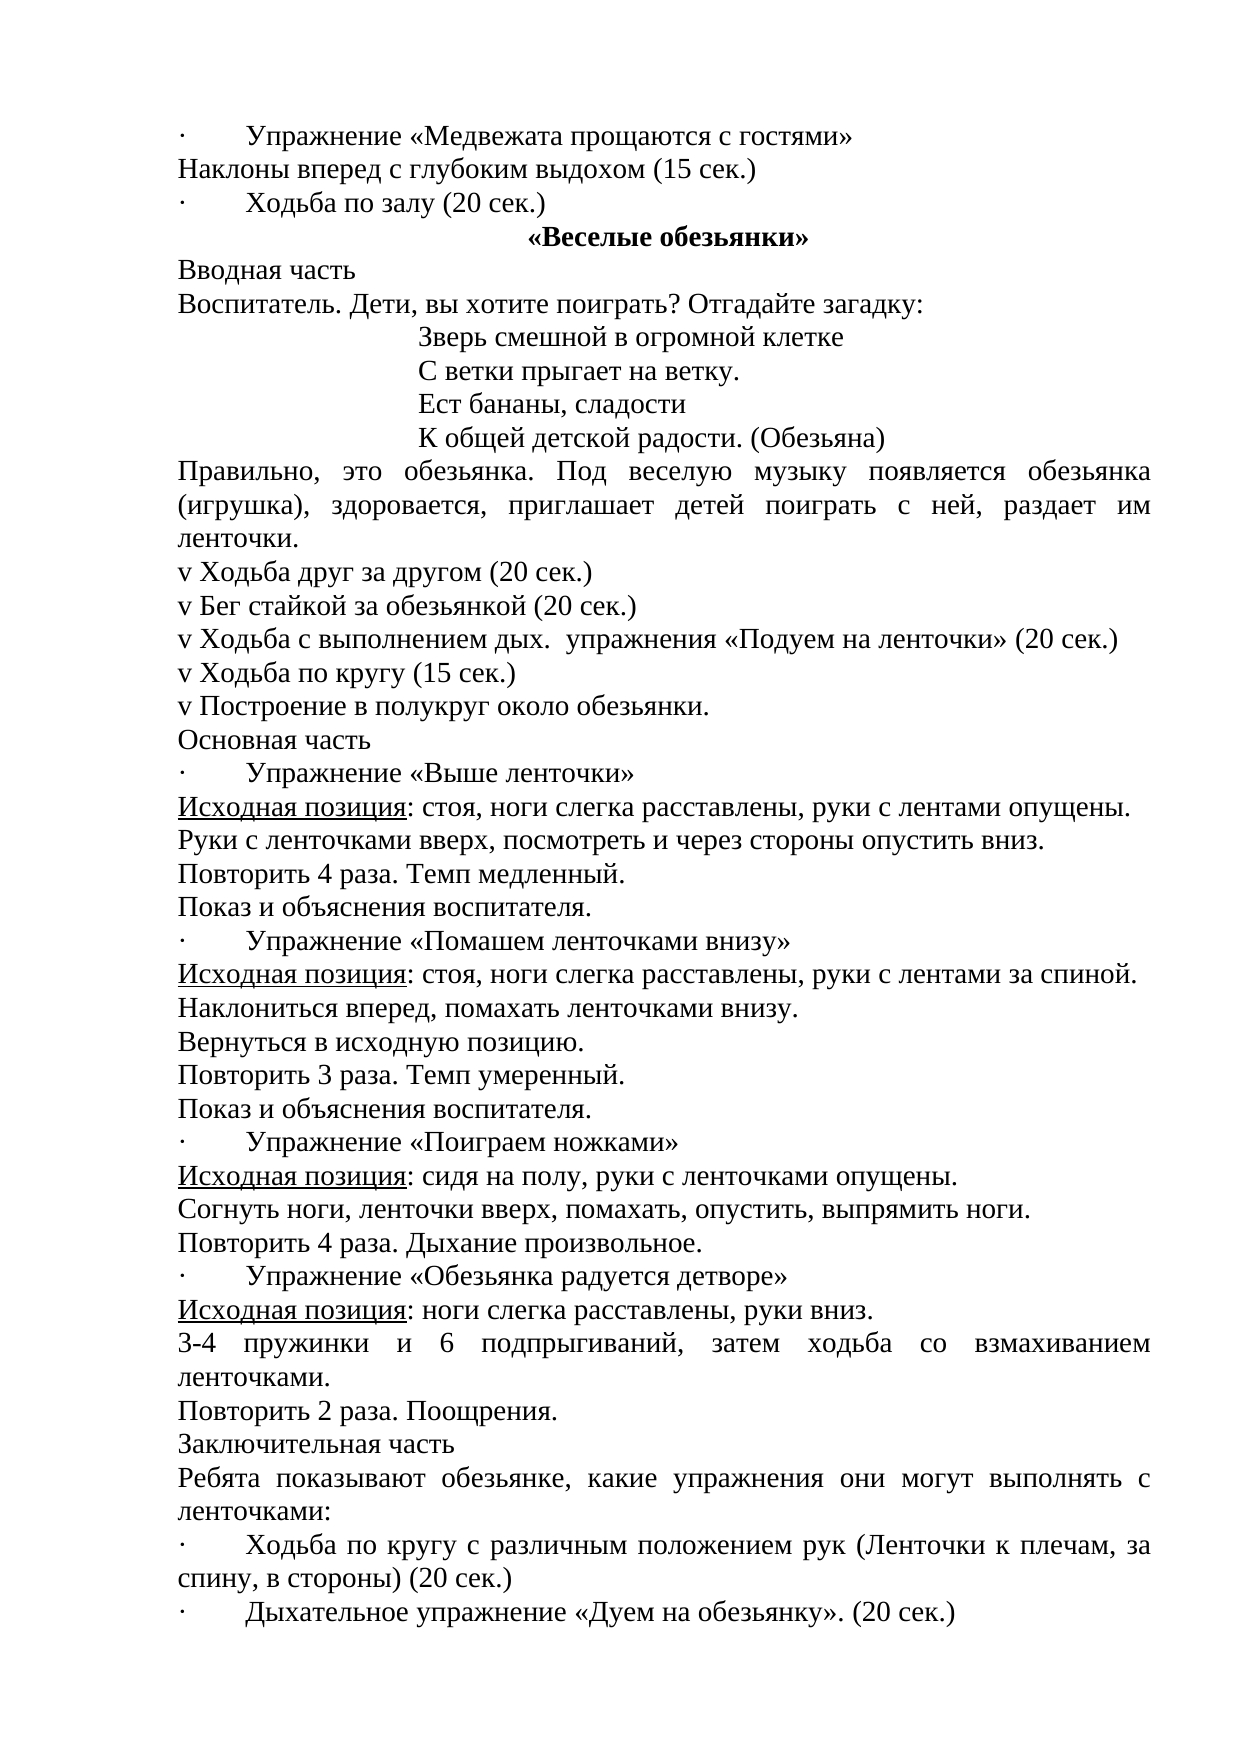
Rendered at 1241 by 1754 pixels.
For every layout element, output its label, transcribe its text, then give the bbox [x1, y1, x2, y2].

text Показ и объяснения воспитателя. [177, 889, 1152, 923]
text Повторить 4 раза. Дыхание произвольное. [177, 1225, 1152, 1258]
text К общей детской радости. (Обезьяна) [177, 420, 1152, 453]
text Исходная позиция: стоя, ноги слегка расставлены, руки с лентами за спиной. [177, 957, 1152, 990]
text · Упражнение «Медвежата прощаются с гостями» [177, 118, 1152, 152]
text Повторить 4 раза. Темп медленный. [177, 856, 1152, 889]
text Показ и объяснения воспитателя. [177, 1091, 1152, 1124]
text Исходная позиция: стоя, ноги слегка расставлены, руки с лентами опущены. [177, 789, 1152, 822]
text С ветки прыгает на ветку. [177, 353, 1152, 386]
text Наклониться вперед, помахать ленточками внизу. [177, 990, 1152, 1024]
text · Ходьба по кругу с различным положением рук (Ленточки к плечам, за спину, в стороны) (20 сек.) [177, 1527, 1152, 1594]
text Наклоны вперед с глубоким выдохом (15 сек.) [177, 152, 1152, 185]
text · Ходьба по залу (20 сек.) [177, 185, 1152, 219]
text v Построение в полукруг около обезьянки. [177, 688, 1152, 722]
text v Ходьба с выполнением дых. упражнения «Подуем на ленточки» (20 сек.) [177, 621, 1152, 655]
text Ест бананы, сладости [177, 386, 1152, 420]
text Зверь смешной в огромной клетке [177, 319, 1152, 353]
text v Бег стайкой за обезьянкой (20 сек.) [177, 588, 1152, 621]
text Заключительная часть [177, 1426, 1152, 1460]
text Руки с ленточками вверх, посмотреть и через стороны опустить вниз. [177, 822, 1152, 856]
text · Упражнение «Помашем ленточками внизу» [177, 923, 1152, 957]
text Исходная позиция: сидя на полу, руки с ленточками опущены. [177, 1158, 1152, 1191]
text v Ходьба друг за другом (20 сек.) [177, 554, 1152, 588]
text v Ходьба по кругу (15 сек.) [177, 655, 1152, 688]
text · Дыхательное упражнение «Дуем на обезьянку». (20 сек.) [177, 1594, 1152, 1627]
text Вводная часть [177, 252, 1152, 286]
text Ребята показывают обезьянке, какие упражнения они могут выполнять с ленточками: [177, 1460, 1152, 1527]
text Основная часть [177, 722, 1152, 755]
text Правильно, это обезьянка. Под веселую музыку появляется обезьянка (игрушка), здоровается, приглашает детей поиграть с ней, раздает им ленточки. [177, 453, 1152, 554]
text Воспитатель. Дети, вы хотите поиграть? Отгадайте загадку: [177, 286, 1152, 319]
text Согнуть ноги, ленточки вверх, помахать, опустить, выпрямить ноги. [177, 1191, 1152, 1225]
text Повторить 2 раза. Поощрения. [177, 1393, 1152, 1426]
text «Веселые обезьянки» [177, 219, 1152, 252]
text · Упражнение «Выше ленточки» [177, 755, 1152, 789]
text Вернуться в исходную позицию. [177, 1024, 1152, 1057]
text Повторить 3 раза. Темп умеренный. [177, 1057, 1152, 1091]
text · Упражнение «Поиграем ножками» [177, 1124, 1152, 1158]
text 3-4 пружинки и 6 подпрыгиваний, затем ходьба со взмахиванием ленточками. [177, 1326, 1152, 1393]
text Исходная позиция: ноги слегка расставлены, руки вниз. [177, 1292, 1152, 1326]
text · Упражнение «Обезьянка радуется детворе» [177, 1258, 1152, 1292]
